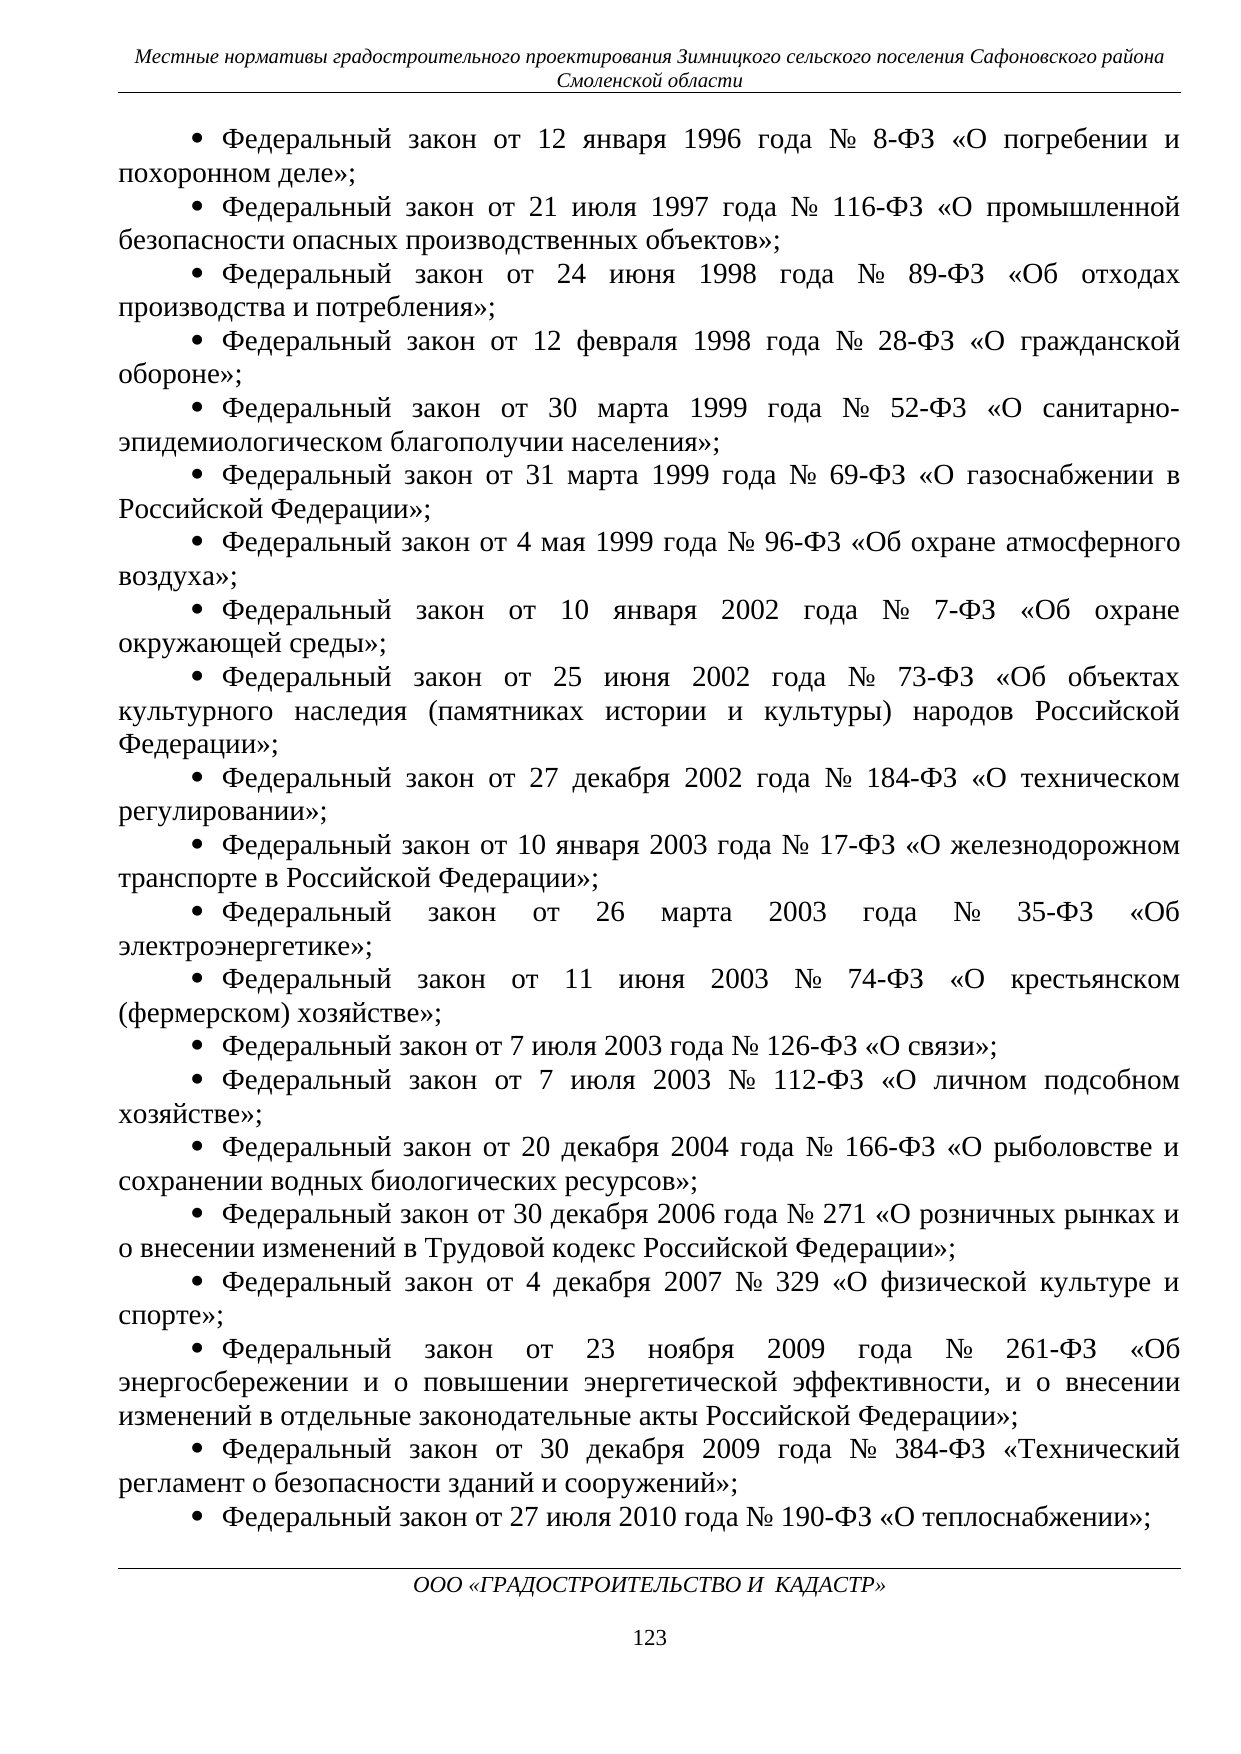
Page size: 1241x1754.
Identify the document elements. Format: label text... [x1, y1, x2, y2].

list Федеральный закон от 12 января 1996 года № 8-ФЗ «О погребении и похоронном деле»; [118, 121, 1181, 189]
list Федеральный закон от 24 июня 1998 года № 89-ФЗ «Об отходах производства и потребления»; [118, 256, 1181, 323]
list Федеральный закон от 20 декабря 2004 года № 166-ФЗ «О рыболовстве и сохранении водных биологических ресурсов»; [118, 1129, 1181, 1196]
list Федеральный закон от 4 декабря 2007 № 329 «О физической культуре и спорте»; [118, 1264, 1181, 1331]
list Федеральный закон от 30 декабря 2006 года № 271 «О розничных рынках и о внесении изменений в Трудовой кодекс Российской Федерации»; [118, 1196, 1181, 1264]
list Федеральный закон от 27 декабря 2002 года № 184-ФЗ «О техническом регулировании»; [118, 760, 1181, 827]
list Федеральный закон от 27 июля 2010 года № 190-ФЗ «О теплоснабжении»; [118, 1499, 1181, 1532]
list Федеральный закон от 21 июля 1997 года № 116-ФЗ «О промышленной безопасности опасных производственных объектов»; [118, 189, 1181, 256]
list Федеральный закон от 23 ноября 2009 года № 261-ФЗ «Об энергосбережении и о повышении энергетической эффективности, и о внесении изменений в отдельные законодательные акты Российской Федерации»; [118, 1331, 1181, 1432]
list Федеральный закон от 26 марта 2003 года № 35-ФЗ «Об электроэнергетике»; [118, 894, 1181, 961]
list Федеральный закон от 10 января 2003 года № 17-ФЗ «О железнодорожном транспорте в Российской Федерации»; [118, 827, 1181, 894]
list Федеральный закон от 30 декабря 2009 года № 384-ФЗ «Технический регламент о безопасности зданий и сооружений»; [118, 1432, 1181, 1499]
list Федеральный закон от 7 июля 2003 № 112-ФЗ «О личном подсобном хозяйстве»; [118, 1062, 1181, 1129]
list Федеральный закон от 31 марта 1999 года № 69-ФЗ «О газоснабжении в Российской Федерации»; [118, 457, 1181, 524]
list Федеральный закон от 30 марта 1999 года № 52-Ф3 «О санитарно-эпидемиологическом благополучии населения»; [118, 390, 1181, 457]
list Федеральный закон от 11 июня 2003 № 74-ФЗ «О крестьянском (фермерском) хозяйстве»; [118, 961, 1181, 1028]
list Федеральный закон от 7 июля 2003 года № 126-ФЗ «О связи»; [118, 1028, 1181, 1062]
list Федеральный закон от 12 февраля 1998 года № 28-ФЗ «О гражданской обороне»; [118, 323, 1181, 390]
list Федеральный закон от 25 июня 2002 года № 73-ФЗ «Об объектах культурного наследия (памятниках истории и культуры) народов Российской Федерации»; [118, 659, 1181, 760]
list Федеральный закон от 10 января 2002 года № 7-ФЗ «Об охране окружающей среды»; [118, 592, 1181, 659]
list Федеральный закон от 4 мая 1999 года № 96-Ф3 «Об охране атмосферного воздуха»; [118, 524, 1181, 592]
